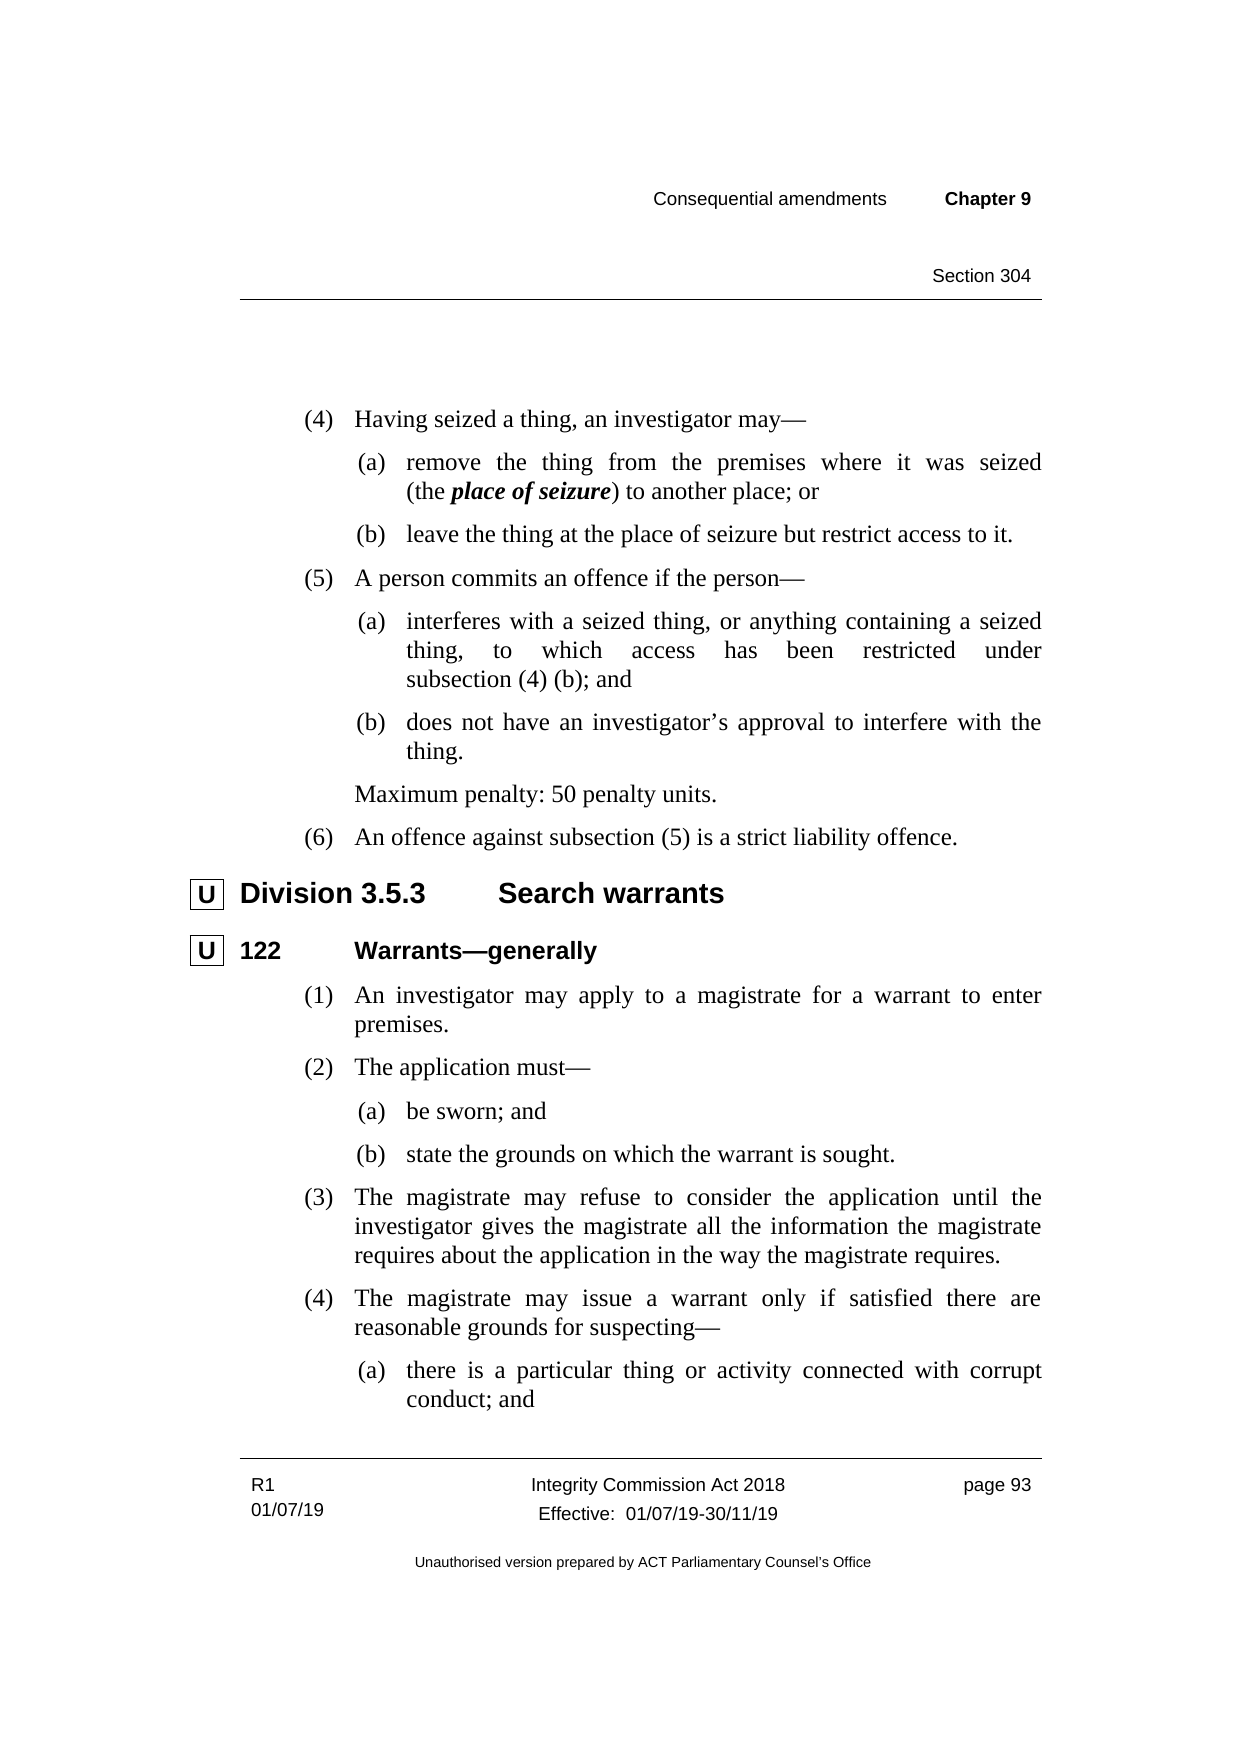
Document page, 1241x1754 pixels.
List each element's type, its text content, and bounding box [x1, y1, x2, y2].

text (a) be sworn; and [239, 1096, 1042, 1124]
text (a) interferes with a seized thing, or anything containing a seized thing, to which access has been restricted under subsection (4) (b); and [239, 606, 1042, 692]
text (4) Having seized a thing, an investigator may— [239, 404, 1042, 433]
text (b) state the grounds on which the warrant is sought. [239, 1139, 1042, 1168]
text (4) The magistrate may issue a warrant only if satisfied there are reasonable grounds for suspecting— [239, 1283, 1042, 1341]
text U 122 Warrants—generally [224, 935, 1042, 966]
text (2) The application must— [239, 1052, 1042, 1081]
text (a) remove the thing from the premises where it was seized (the place of seizure) to another place; or [239, 447, 1042, 505]
text (1) An investigator may apply to a magistrate for a warrant to enter premises. [239, 980, 1042, 1038]
text (b) leave the thing at the place of seizure but restrict access to it. [239, 519, 1042, 548]
text (a) there is a particular thing or activity connected with corrupt conduct; and [239, 1355, 1042, 1413]
text Maximum penalty: 50 penalty units. [354, 779, 1042, 808]
text U Division 3.5.3 Search warrants [189, 876, 1042, 910]
text (3) The magistrate may refuse to consider the application until the investigator gives the magistrate all the information the magistrate requires about the application in the way the magistrate requires. [239, 1182, 1042, 1269]
text (6) An offence against subsection (5) is a strict liability offence. [239, 822, 1042, 851]
text (b) does not have an investigator’s approval to interfere with the thing. [239, 707, 1042, 764]
text (5) A person commits an offence if the person— [239, 563, 1042, 592]
